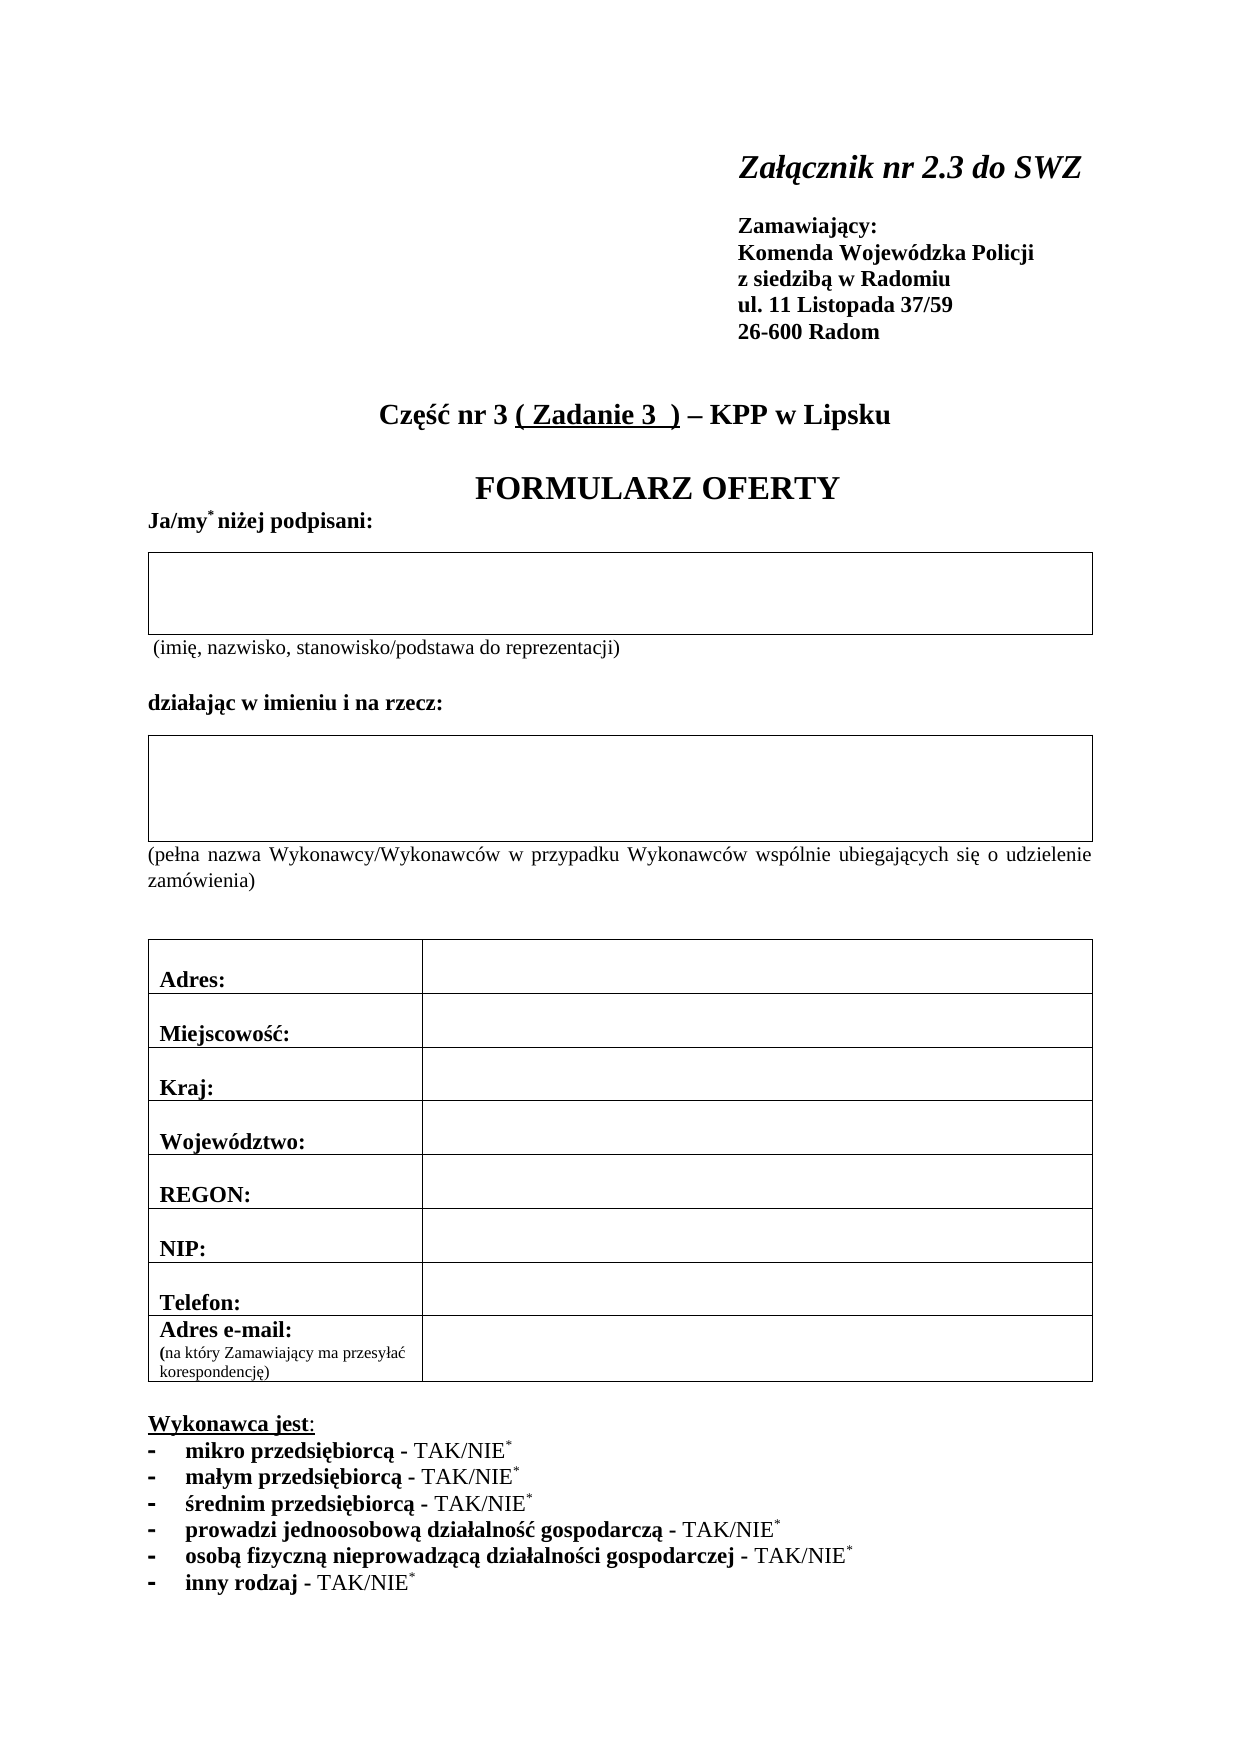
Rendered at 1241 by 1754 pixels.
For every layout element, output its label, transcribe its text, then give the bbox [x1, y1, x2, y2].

table_cell NIP: [149, 1209, 422, 1262]
table_header [423, 940, 1092, 993]
table_cell [423, 1263, 1092, 1315]
table_header Adres: [149, 940, 422, 993]
table_cell [423, 1048, 1092, 1100]
text działając w imieniu i na rzecz: [148, 689, 1093, 716]
list małym przedsiębiorcą - TAK/NIE* [148, 1463, 1093, 1489]
table_cell Adres e-mail: (na który Zamawiający ma przesyłać korespondencję) [149, 1316, 422, 1381]
table_cell Województwo: [149, 1101, 422, 1154]
list mikro przedsiębiorcą - TAK/NIE* [148, 1437, 1093, 1463]
table_cell Miejscowość: [149, 994, 422, 1047]
table_header [149, 553, 1092, 634]
list inny rodzaj - TAK/NIE* [148, 1569, 1093, 1595]
table_cell [423, 1155, 1092, 1208]
text Załącznik nr 2.3 do SWZ [739, 148, 1093, 186]
text Wykonawca jest: [148, 1411, 1093, 1437]
list prowadzi jednoosobową działalność gospodarczą - TAK/NIE* [148, 1516, 1093, 1542]
text Część nr 3 ( Zadanie 3 ) – KPP w Lipsku [148, 397, 1122, 430]
table_cell REGON: [149, 1155, 422, 1208]
table_cell [423, 1209, 1092, 1262]
table_cell Kraj: [149, 1048, 422, 1100]
table_cell [423, 994, 1092, 1047]
list średnim przedsiębiorcą - TAK/NIE* [148, 1489, 1093, 1516]
table_cell Telefon: [149, 1263, 422, 1315]
text FORMULARZ OFERTY [223, 469, 1093, 507]
list osobą fizyczną nieprowadzącą działalności gospodarczej - TAK/NIE* [148, 1542, 1093, 1569]
text (imię, nazwisko, stanowisko/podstawa do reprezentacji) [148, 635, 1093, 659]
text (pełna nazwa Wykonawcy/Wykonawców w przypadku Wykonawców wspólnie ubiegających się o udzielenie zamówienia) [148, 842, 1093, 892]
table_cell [423, 1316, 1092, 1381]
table_header [149, 736, 1092, 841]
table_cell [423, 1101, 1092, 1154]
text Ja/my* niżej podpisani: [148, 507, 1093, 533]
text Zamawiający: Komenda Wojewódzka Policji z siedzibą w Radomiu ul. 11 Listopada 37/59 26-600 Radom [738, 212, 1093, 344]
